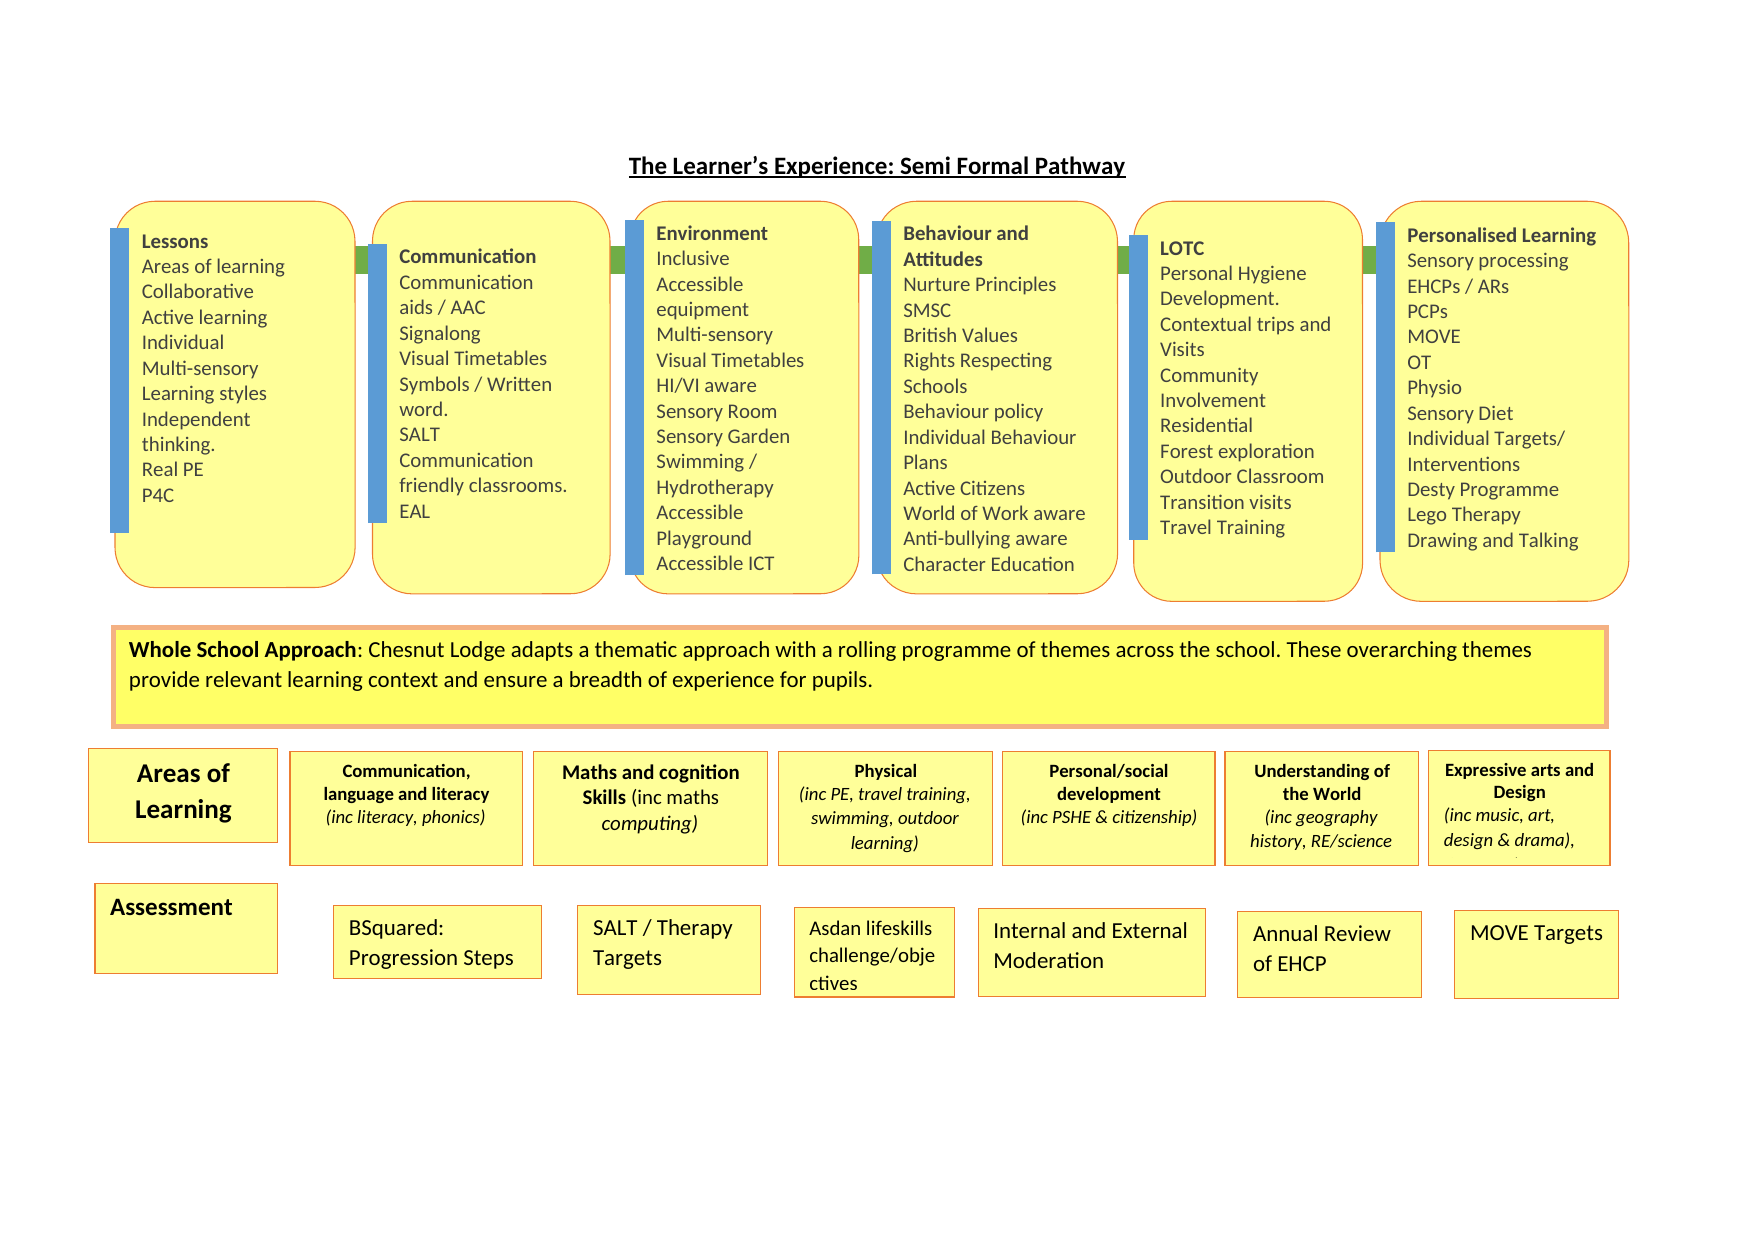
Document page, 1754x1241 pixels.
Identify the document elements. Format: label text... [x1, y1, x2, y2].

text The Learner’s Experience: Semi Formal Pathway [150, 150, 1604, 181]
